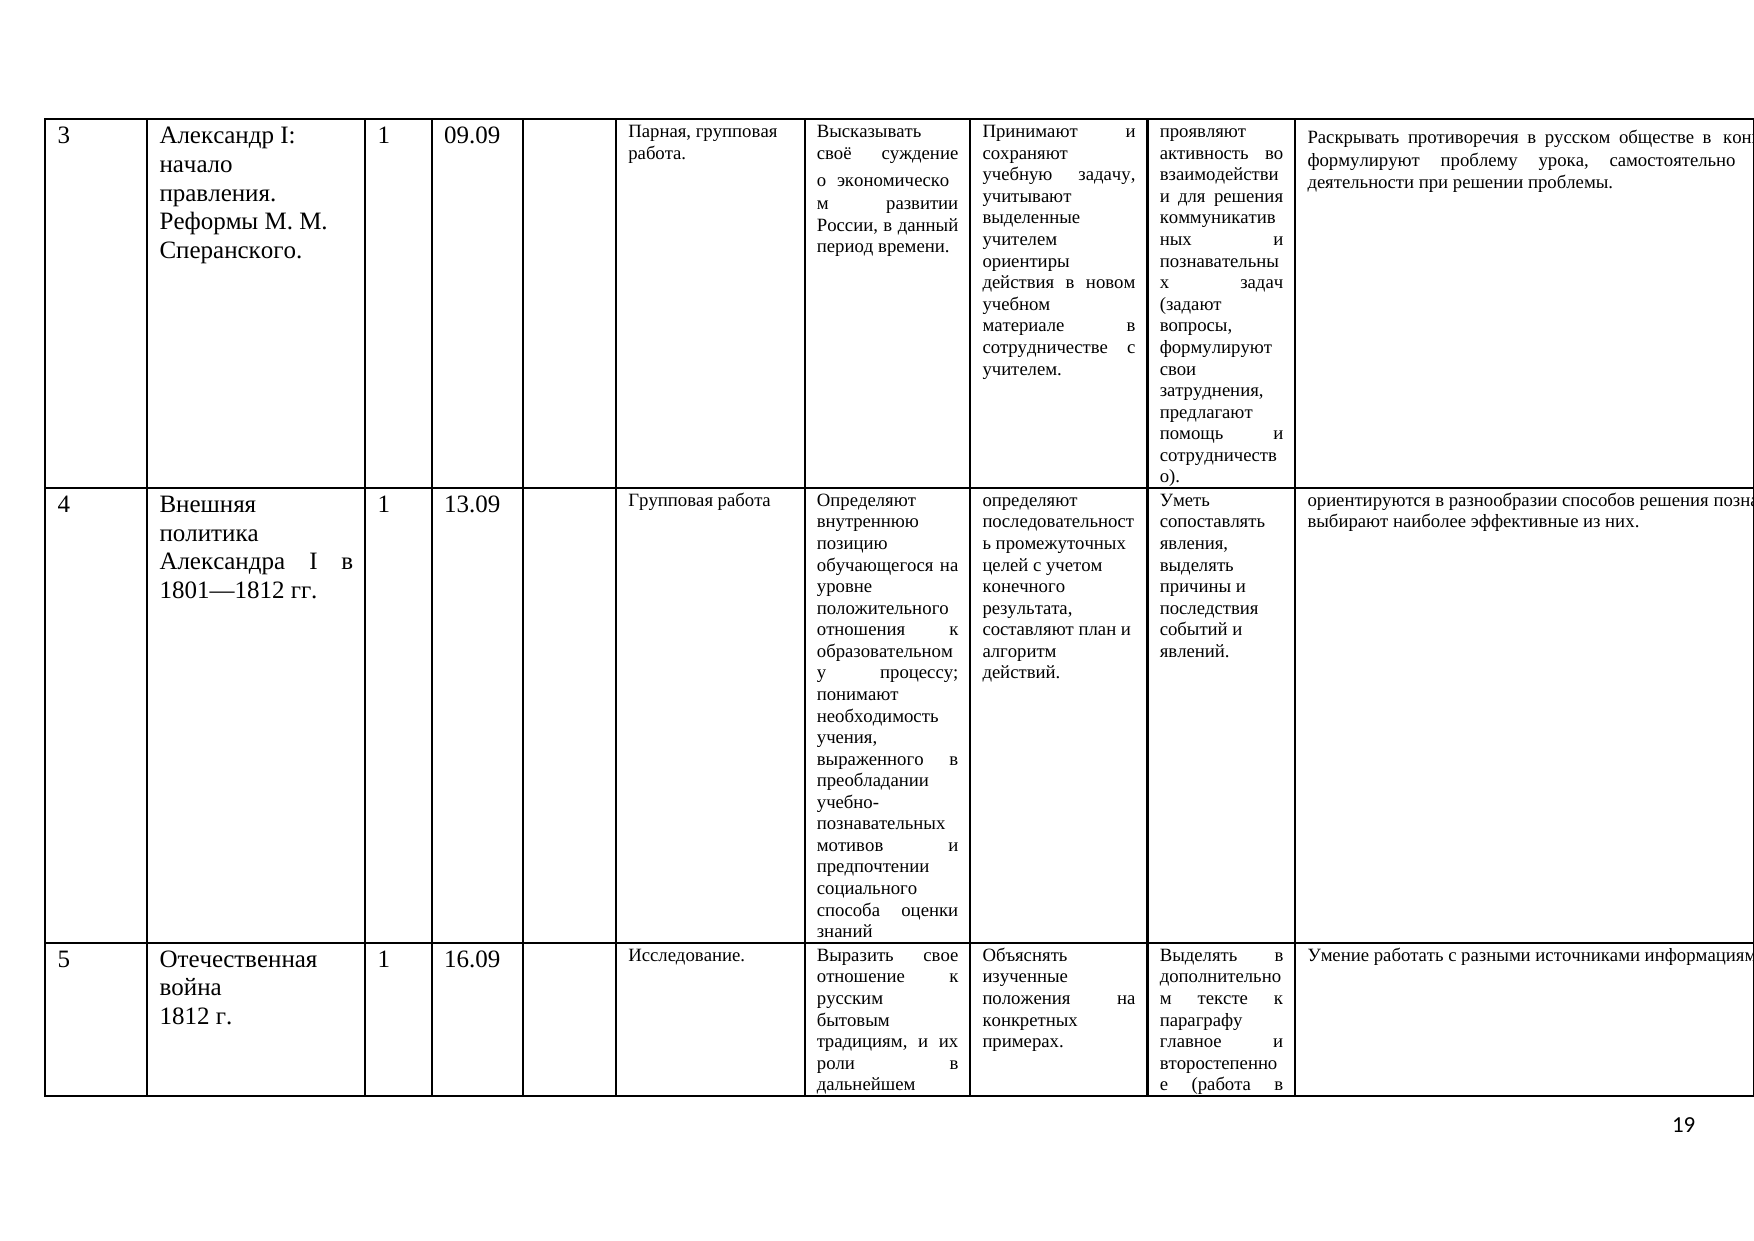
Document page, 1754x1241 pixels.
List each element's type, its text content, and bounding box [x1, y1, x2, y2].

table_cell 4 [46, 489, 146, 942]
table_cell 1 [366, 120, 431, 487]
table_cell [524, 489, 615, 942]
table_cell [971, 944, 1146, 1095]
table_cell 1 [366, 944, 431, 1095]
table_cell [524, 944, 615, 1095]
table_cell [1149, 944, 1294, 1095]
table_cell Раскрывать противоречия в русском обществе в конце XVII в Ставят и формулируют проблему урока, самостоятельно создают алгоритм деятельности при решении проблемы. [1296, 120, 1753, 487]
table_cell 3 [46, 120, 146, 487]
table_cell 09.09 [433, 120, 522, 487]
table_cell [524, 120, 615, 487]
table_cell 16.09 [433, 944, 522, 1095]
table_cell 13.09 [433, 489, 522, 942]
table_cell Высказывать своё суждение о экономическом развитии России, в данный период времени. [806, 120, 969, 487]
table_cell Уметь сопоставлять явления, выделять причины и последствия событий и явлений. [1149, 489, 1294, 942]
table_cell ориентируются в разнообразии способов решения познавательных задач, выбирают наиболее эффективные из них. [1296, 489, 1753, 942]
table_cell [806, 944, 969, 1095]
table_cell Внешняя политика Александра I в 1801—1812 гг. [148, 489, 364, 942]
table_cell определяют последовательность промежуточных целей с учетом конечного результата, составляют план и алгоритм действий. [971, 489, 1146, 942]
table_cell Групповая работа [617, 489, 804, 942]
table_cell 1 [366, 489, 431, 942]
table_cell проявляют активность во взаимодействии для решения коммуникативных и познавательных задач (задают вопросы, формулируют свои затруднения, предлагают помощь и сотрудничество). [1149, 120, 1294, 487]
table_cell 5 [46, 944, 146, 1095]
table_cell Принимают и сохраняют учебную задачу, учитывают выделенные учителем ориентиры действия в новом учебном материале в сотрудничестве с учителем. [971, 120, 1146, 487]
table_cell Парная, групповая работа. [617, 120, 804, 487]
table_cell Исследование. [617, 944, 804, 1095]
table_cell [148, 944, 364, 1095]
table_cell Александр I: начало правления. Реформы М. М. Сперанского. [148, 120, 364, 487]
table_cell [1296, 944, 1753, 1095]
